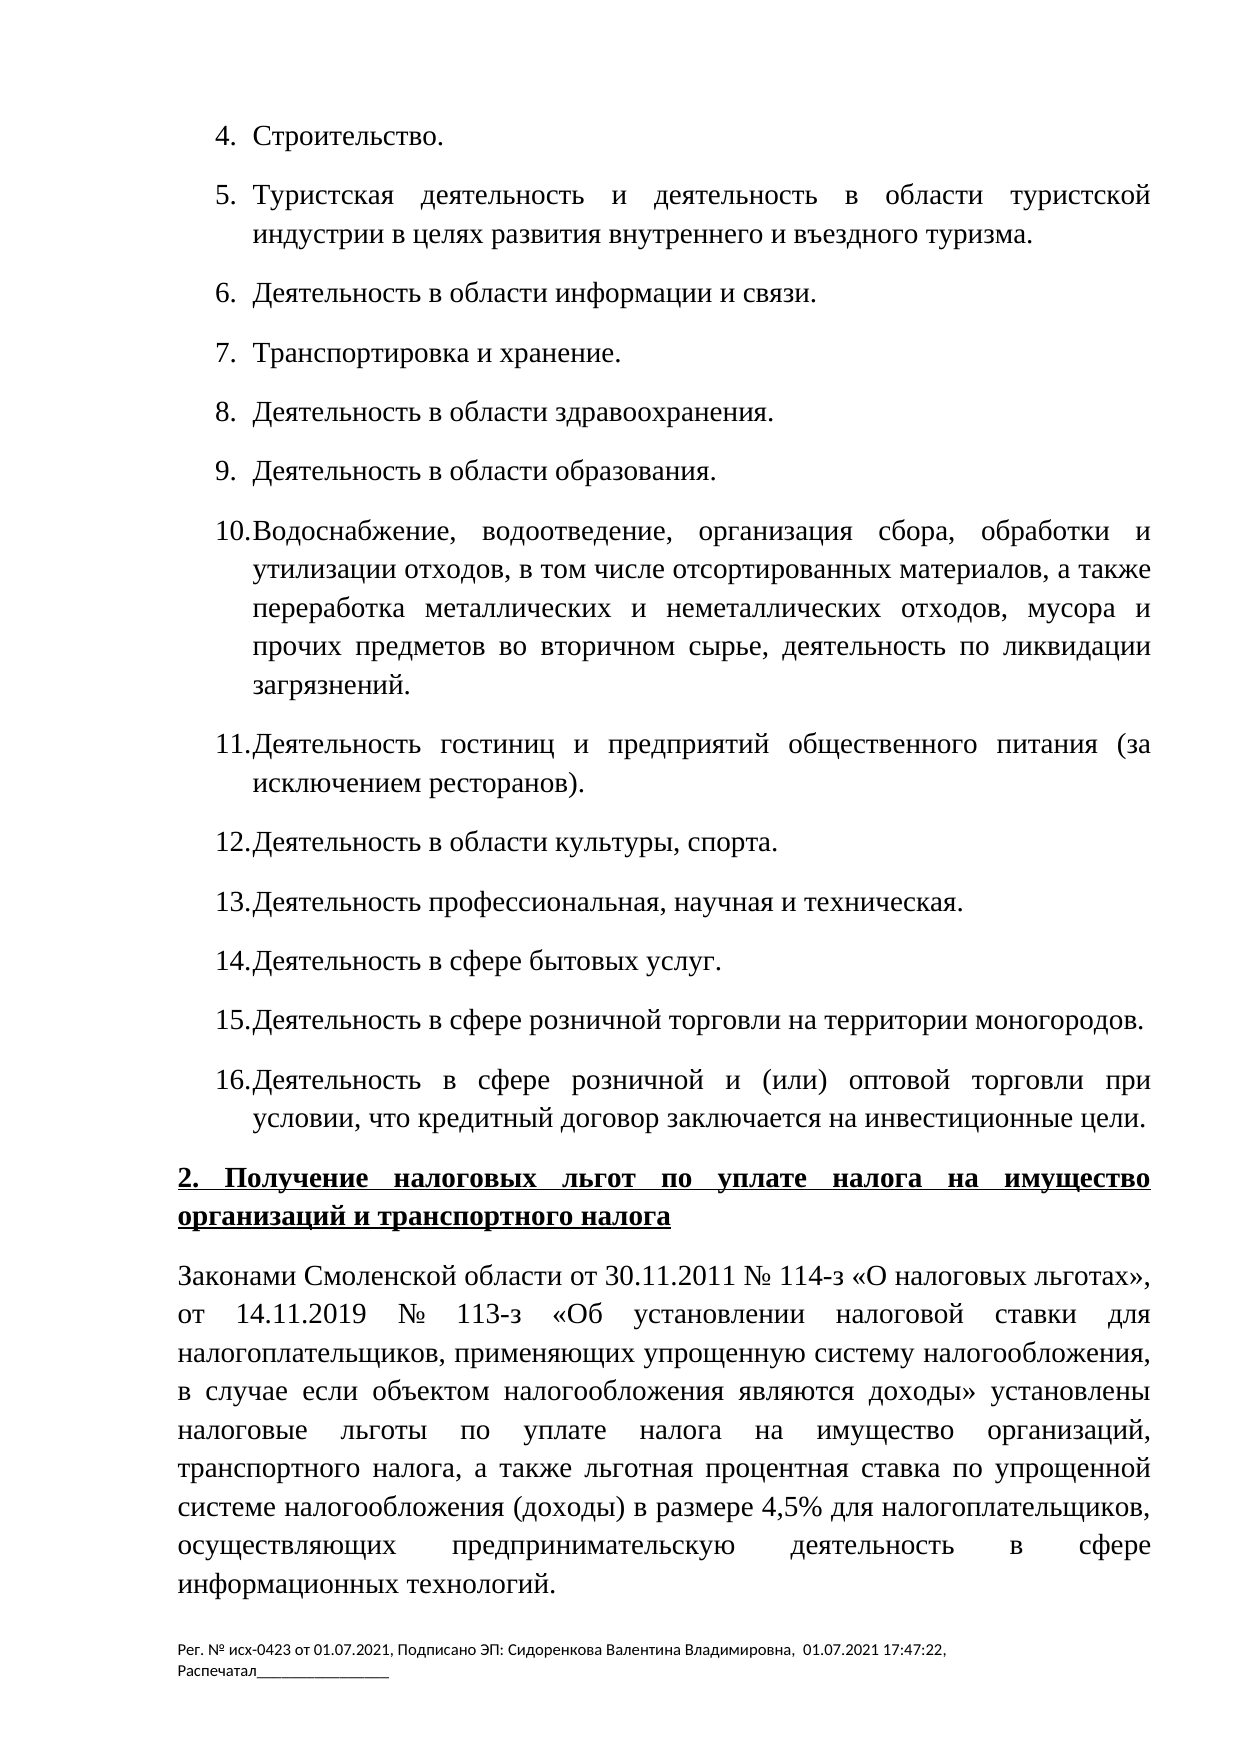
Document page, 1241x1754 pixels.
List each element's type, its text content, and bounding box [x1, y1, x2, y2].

list Деятельность в сфере розничной и (или) оптовой торговли при условии, что кредитный договор заключается на инвестиционные цели. [215, 1062, 1152, 1134]
list Деятельность в сфере бытовых услуг. [215, 943, 1152, 977]
list Деятельность в области информации и связи. [215, 275, 1152, 309]
list Деятельность профессиональная, научная и техническая. [215, 884, 1152, 917]
list Водоснабжение, водоотведение, организация сбора, обработки и утилизации отходов, в том числе отсортированных материалов, а также переработка металлических и неметаллических отходов, мусора и прочих предметов во вторичном сырье, деятельность по ликвидации загрязнений. [215, 513, 1152, 701]
list Деятельность в области здравоохранения. [215, 394, 1152, 428]
list Туристская деятельность и деятельность в области туристской индустрии в целях развития внутреннего и въездного туризма. [215, 177, 1152, 249]
list Строительство. [215, 118, 1152, 152]
list Деятельность в сфере розничной торговли на территории моногородов. [215, 1002, 1152, 1036]
text Законами Смоленской области от 30.11.2011 № 114-з «О налоговых льготах», от 14.11.2019 № 113-з «Об установлении налоговой ставки для налогоплательщиков, применяющих упрощенную систему налогообложения, в случае если объектом налогообложения являются доходы» установлены налоговые льготы по уплате налога на имущество организаций, транспортного налога, а также льготная процентная ставка по упрощенной системе налогообложения (доходы) в размере 4,5% для налогоплательщиков, осуществляющих предпринимательскую деятельность в сфере информационных технологий. [177, 1258, 1152, 1599]
list Деятельность в области образования. [215, 453, 1152, 487]
list Транспортировка и хранение. [215, 335, 1152, 368]
text 2. Получение налоговых льгот по уплате налога на имущество организаций и транспортного налога [177, 1160, 1152, 1232]
list Деятельность гостиниц и предприятий общественного питания (за исключением ресторанов). [215, 726, 1152, 798]
list Деятельность в области культуры, спорта. [215, 824, 1152, 858]
